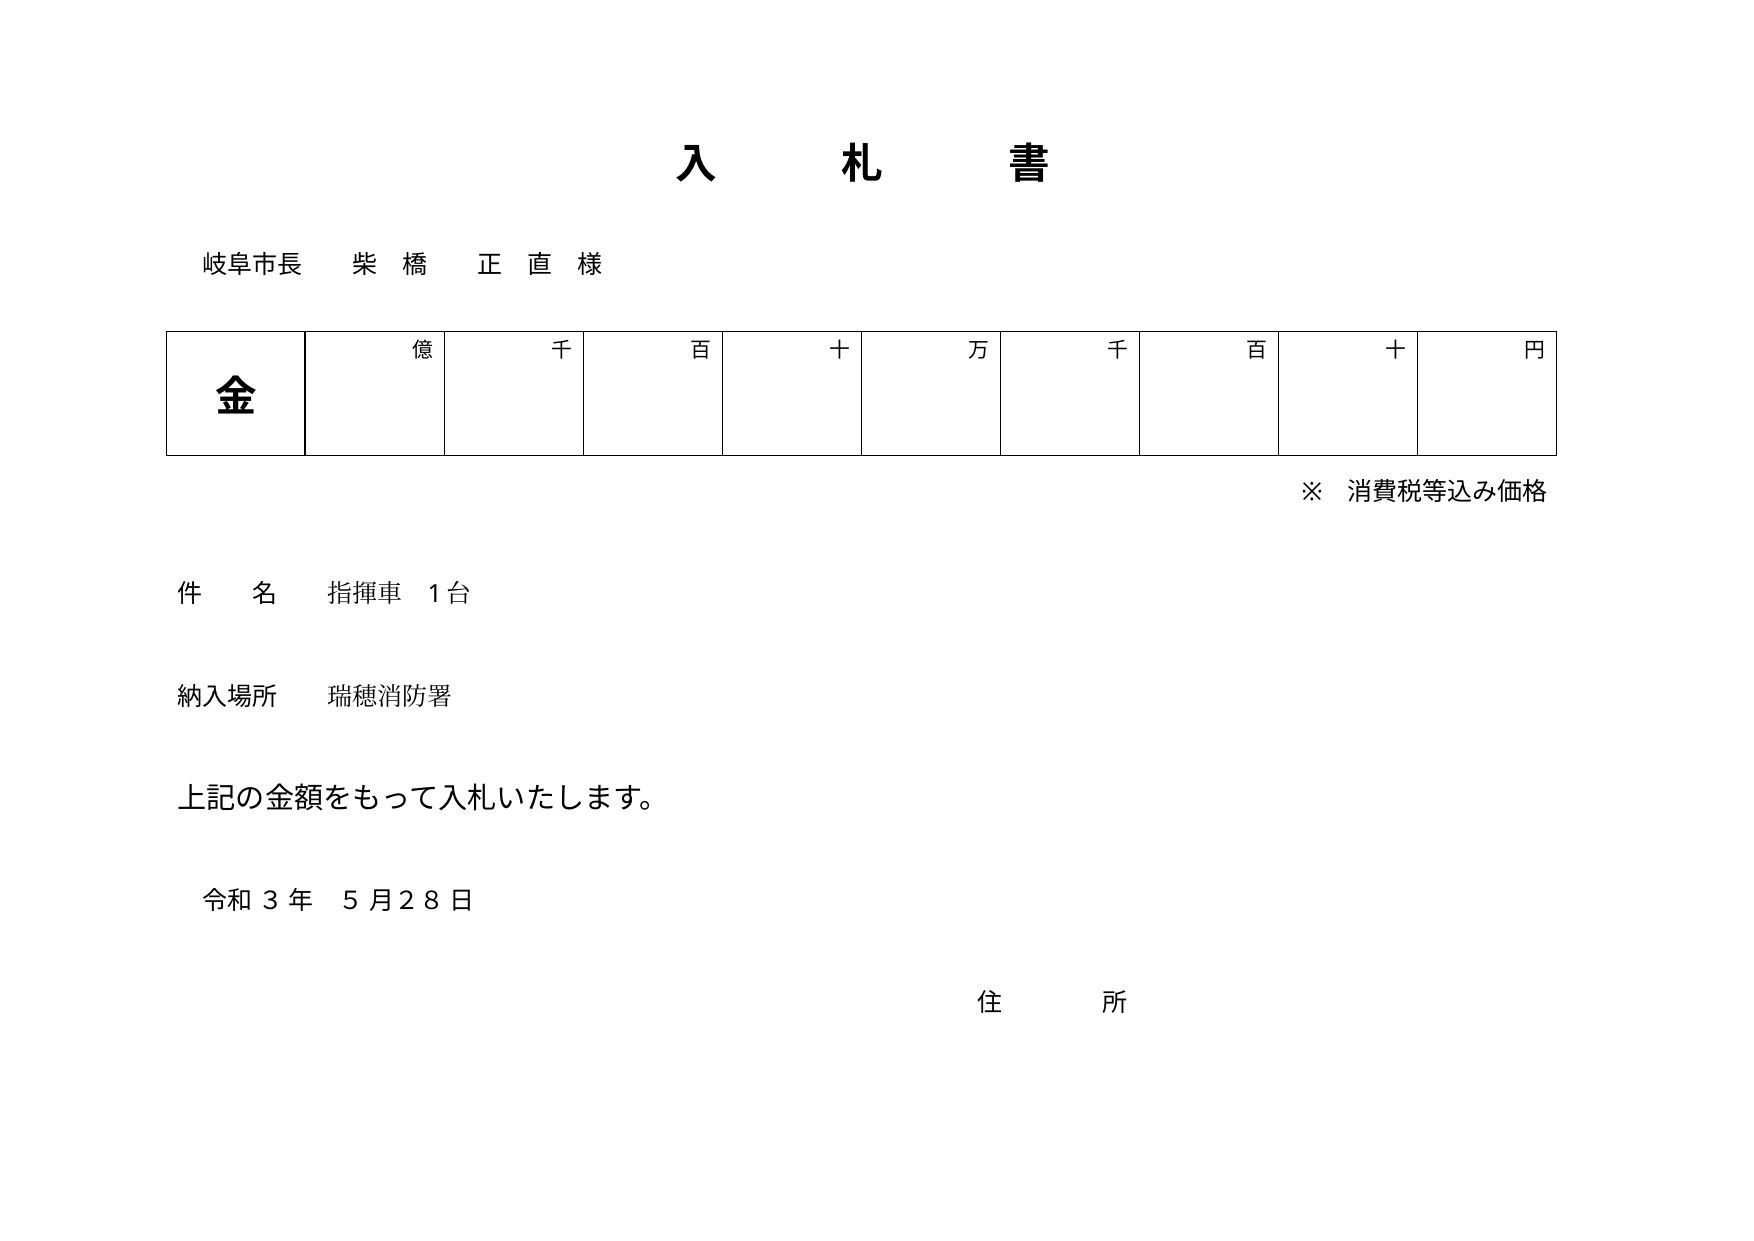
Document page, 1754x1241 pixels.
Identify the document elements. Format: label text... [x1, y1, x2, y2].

table_header 円 [1418, 332, 1556, 454]
table_header 百 [1140, 332, 1278, 454]
text 納入場所 瑞穂消防署 [177, 660, 1547, 728]
table_header 百 [584, 332, 722, 454]
table_header 十 [1279, 332, 1417, 454]
text 上記の金額をもって入札いたします。 [177, 762, 1547, 830]
text 令和 ３ 年 ５ 月２８ 日 [177, 864, 1547, 932]
table_header 十 [723, 332, 861, 454]
table_header 千 [1001, 332, 1139, 454]
table_header 万 [862, 332, 1000, 454]
text 岐阜市長 柴 橋 正 直 様 [177, 228, 1547, 296]
table_header 億 [306, 332, 444, 454]
table_header 千 [445, 332, 583, 454]
text 入 札 書 [177, 126, 1547, 194]
text 件 名 指揮車 1台 [177, 558, 1547, 626]
table_header 金 [167, 332, 304, 454]
text ※ 消費税等込み価格 [177, 456, 1547, 524]
text 住 所 [177, 967, 1547, 1035]
